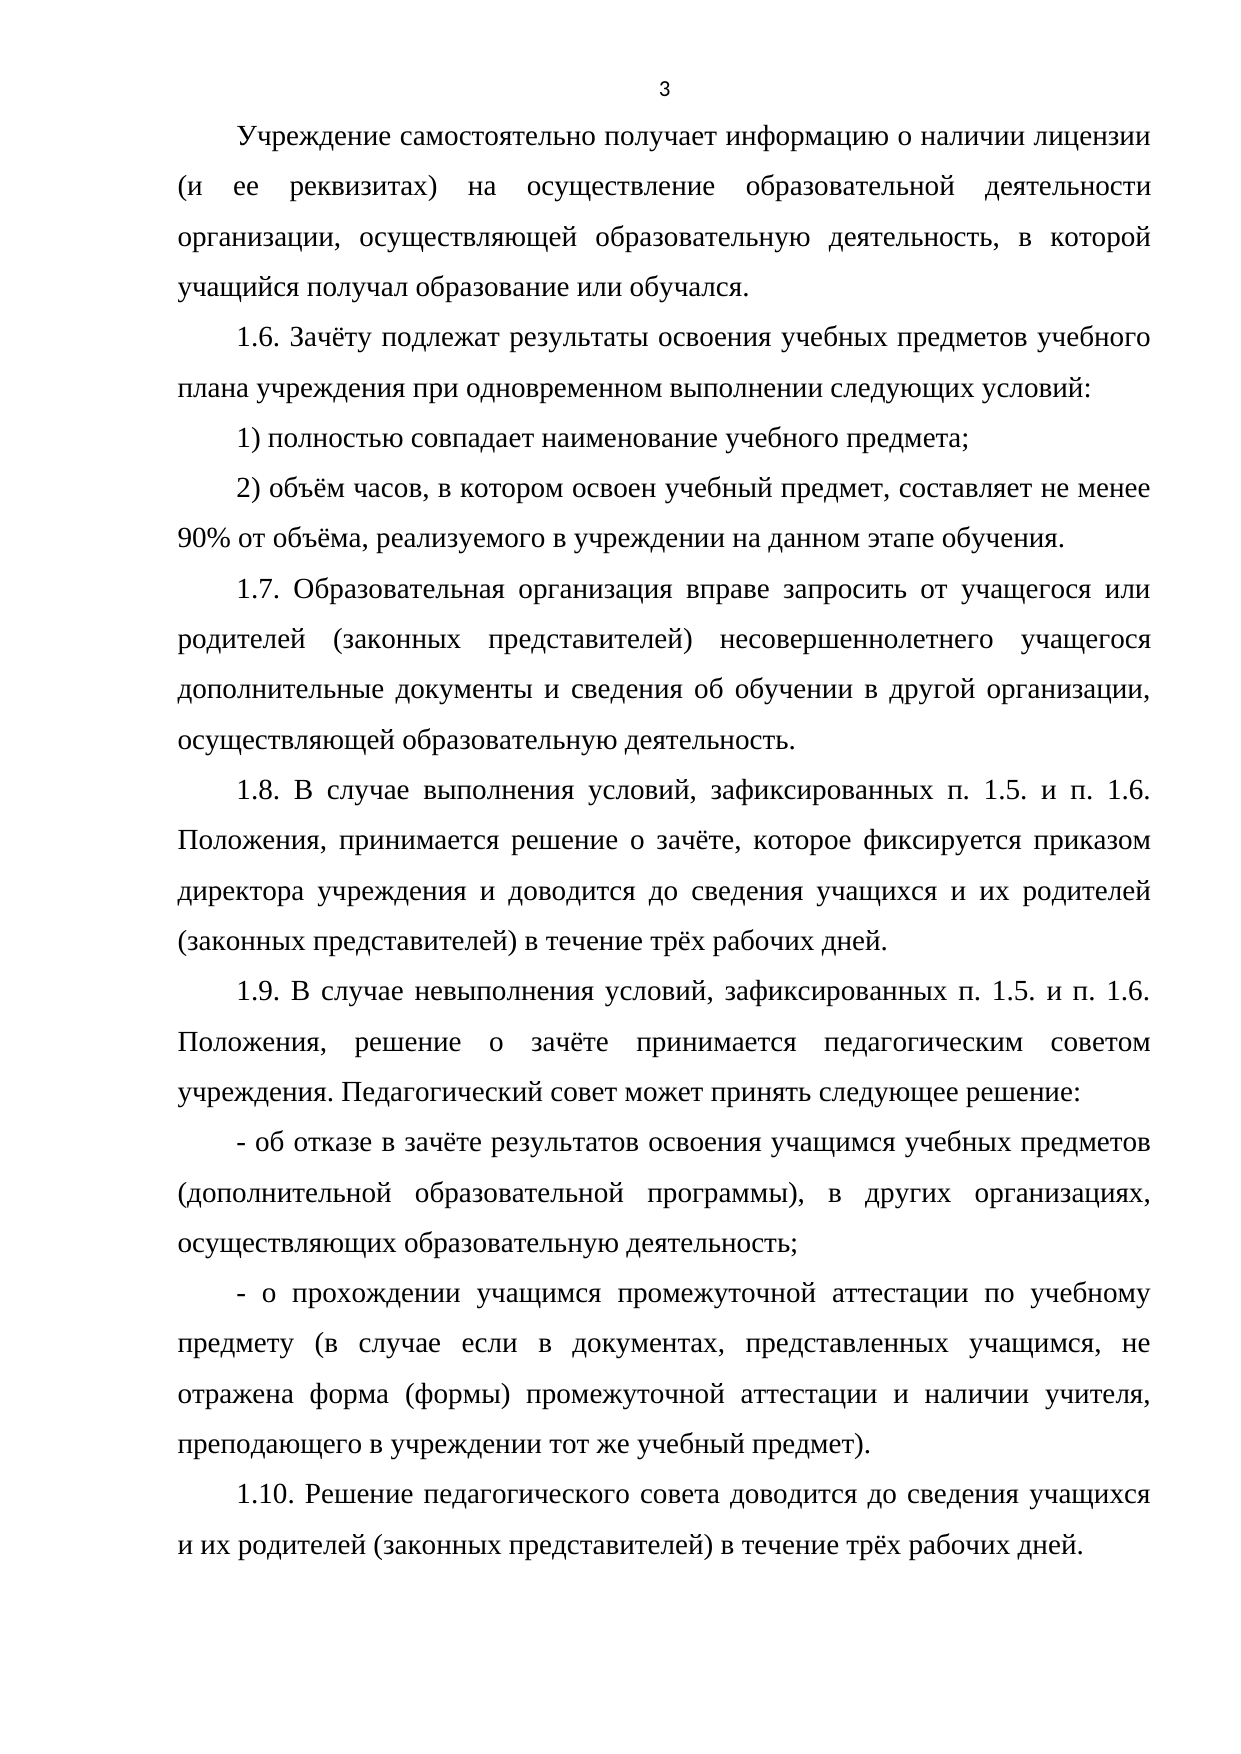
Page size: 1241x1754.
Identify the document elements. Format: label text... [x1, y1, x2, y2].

text - об отказе в зачёте результатов освоения учащимся учебных предметов (дополнительной образовательной программы), в других организациях, осуществляющих образовательную деятельность; [177, 1124, 1152, 1258]
text 2) объём часов, в котором освоен учебный предмет, составляет не менее 90% от объёма, реализуемого в учреждении на данном этапе обучения. [177, 470, 1152, 554]
text Учреждение самостоятельно получает информацию о наличии лицензии (и ее реквизитах) на осуществление образовательной деятельности организации, осуществляющей образовательную деятельность, в которой учащийся получал образование или обучался. [177, 118, 1152, 303]
text 1.8. В случае выполнения условий, зафиксированных п. 1.5. и п. 1.6. Положения, принимается решение о зачёте, которое фиксируется приказом директора учреждения и доводится до сведения учащихся и их родителей (законных представителей) в течение трёх рабочих дней. [177, 772, 1152, 957]
text 1.9. В случае невыполнения условий, зафиксированных п. 1.5. и п. 1.6. Положения, решение о зачёте принимается педагогическим советом учреждения. Педагогический совет может принять следующее решение: [177, 973, 1152, 1108]
text - о прохождении учащимся промежуточной аттестации по учебному предмету (в случае если в документах, представленных учащимся, не отражена форма (формы) промежуточной аттестации и наличии учителя, преподающего в учреждении тот же учебный предмет). [177, 1275, 1152, 1460]
text 1) полностью совпадает наименование учебного предмета; [177, 420, 1152, 453]
text 1.7. Образовательная организация вправе запросить от учащегося или родителей (законных представителей) несовершеннолетнего учащегося дополнительные документы и сведения об обучении в другой организации, осуществляющей образовательную деятельность. [177, 571, 1152, 755]
text 1.6. Зачёту подлежат результаты освоения учебных предметов учебного плана учреждения при одновременном выполнении следующих условий: [177, 319, 1152, 403]
text 1.10. Решение педагогического совета доводится до сведения учащихся и их родителей (законных представителей) в течение трёх рабочих дней. [177, 1477, 1152, 1560]
